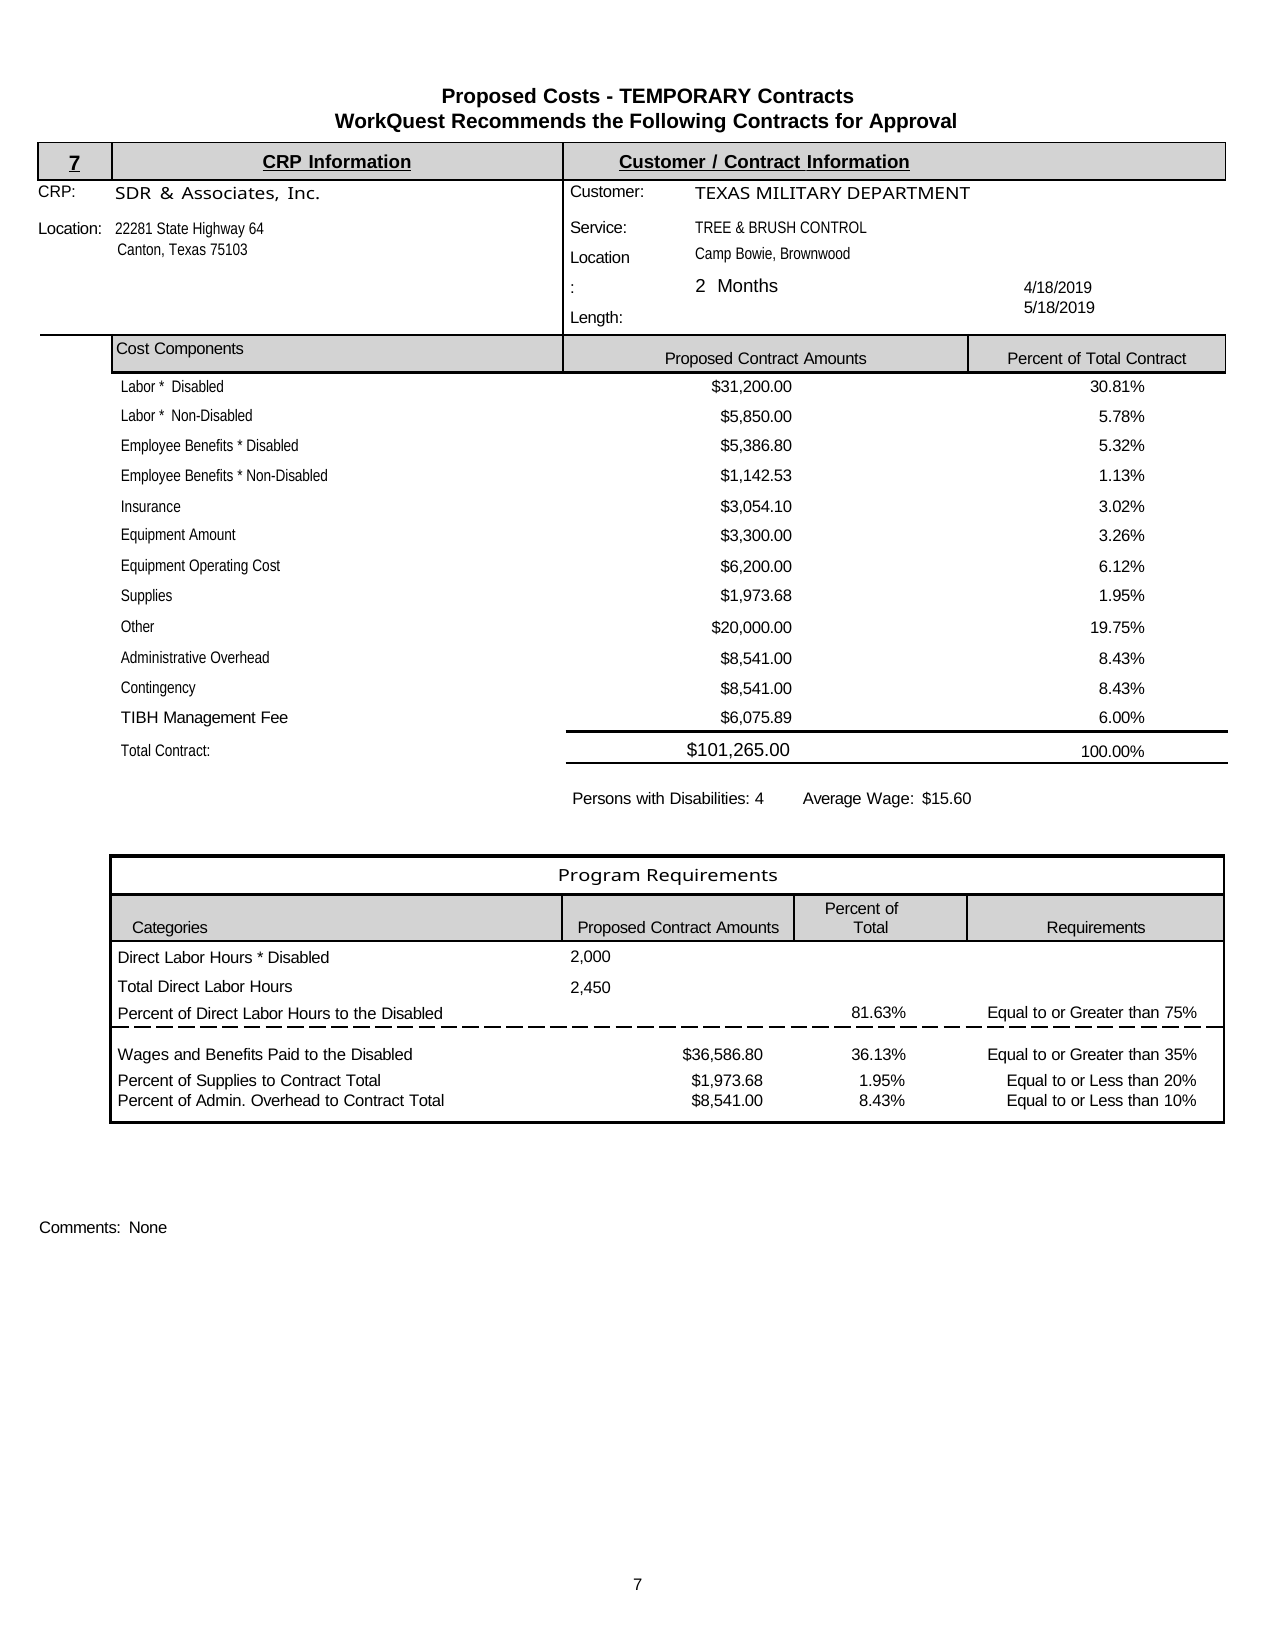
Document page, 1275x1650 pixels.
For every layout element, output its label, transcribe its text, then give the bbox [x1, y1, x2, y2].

text 7 [631, 1574, 644, 1593]
table_cell Total Contract: [115, 730, 566, 762]
table_cell 2,000 2,450 [562, 942, 794, 1026]
table_cell Employee Benefits * Non-Disabled [115, 462, 566, 492]
table_cell Equipment Amount [115, 522, 566, 552]
table_cell 1.95% [794, 1068, 967, 1092]
table_cell Labor * Non-Disabled [115, 402, 566, 432]
table_cell $8,541.00 [562, 1092, 794, 1121]
table_cell Contingency [115, 674, 566, 704]
table_header 30.81% [937, 368, 1228, 402]
table_header Labor * Disabled [115, 374, 566, 402]
text Persons with Disabilities: 4 Average Wage: $15.60 [572, 789, 1239, 808]
table_cell Equipment Operating Cost [115, 552, 566, 582]
table_cell $101,265.00 [566, 733, 937, 762]
table_cell 8.43% [794, 1092, 967, 1121]
table_cell 5.32% [937, 432, 1228, 462]
table_cell Equal to or Less than 20% [967, 1068, 1223, 1092]
table_cell $1,973.68 [566, 582, 937, 612]
table_cell $3,300.00 [566, 522, 937, 552]
table_cell Wages and Benefits Paid to the Disabled [112, 1026, 562, 1068]
table_cell $1,142.53 [566, 462, 937, 492]
table_cell $8,541.00 [566, 674, 937, 704]
table_cell Administrative Overhead [115, 644, 566, 674]
table_header $31,200.00 [566, 374, 937, 402]
table_cell Equal to or Greater than 75% [967, 942, 1223, 1026]
text Comments: None [39, 1218, 1239, 1237]
table_cell Employee Benefits * Disabled [115, 432, 566, 462]
table_cell 6.00% [937, 705, 1228, 730]
table_cell $36,586.80 [562, 1026, 794, 1068]
table_cell 8.43% [937, 644, 1228, 674]
table_cell Percent of Total Contract [795, 896, 966, 940]
table_cell 6.12% [937, 552, 1228, 582]
table_cell Direct Labor Hours * Disabled Total Direct Labor Hours Percent of Direct Labor Hours to the Disabled [112, 942, 562, 1026]
table_cell 1.13% [937, 462, 1228, 492]
table_cell Other [115, 613, 566, 644]
table_cell Equal to or Less than 10% [967, 1092, 1223, 1121]
table_cell 100.00% [937, 733, 1228, 762]
table_cell $6,075.89 [566, 705, 937, 730]
table_cell Insurance [115, 492, 566, 522]
table_header Program Requirements [112, 858, 1223, 893]
table_cell $8,541.00 [566, 644, 937, 674]
table_cell Categories [112, 896, 561, 940]
table_cell Requirements [968, 896, 1223, 940]
table_cell 5.78% [937, 402, 1228, 432]
table_cell $5,850.00 [566, 402, 937, 432]
table_cell $1,973.68 [562, 1068, 794, 1092]
table_cell 3.02% [937, 492, 1228, 522]
table_cell $6,200.00 [566, 552, 937, 582]
table_cell 3.26% [937, 522, 1228, 552]
table_cell Supplies [115, 582, 566, 612]
table_cell Proposed Contract Amounts [563, 896, 793, 940]
table_cell $3,054.10 [566, 492, 937, 522]
table_cell 81.63% [794, 942, 967, 1026]
table_cell Percent of Admin. Overhead to Contract Total [112, 1092, 562, 1121]
table_cell 19.75% [937, 613, 1228, 644]
table_cell 1.95% [937, 582, 1228, 612]
table_cell $20,000.00 [566, 613, 937, 644]
table_cell 8.43% [937, 674, 1228, 704]
table_cell 36.13% [794, 1026, 967, 1068]
table_cell $5,386.80 [566, 432, 937, 462]
table_cell Equal to or Greater than 35% [967, 1026, 1223, 1068]
table_cell TIBH Management Fee [115, 705, 566, 730]
table_cell Percent of Supplies to Contract Total [112, 1068, 562, 1092]
